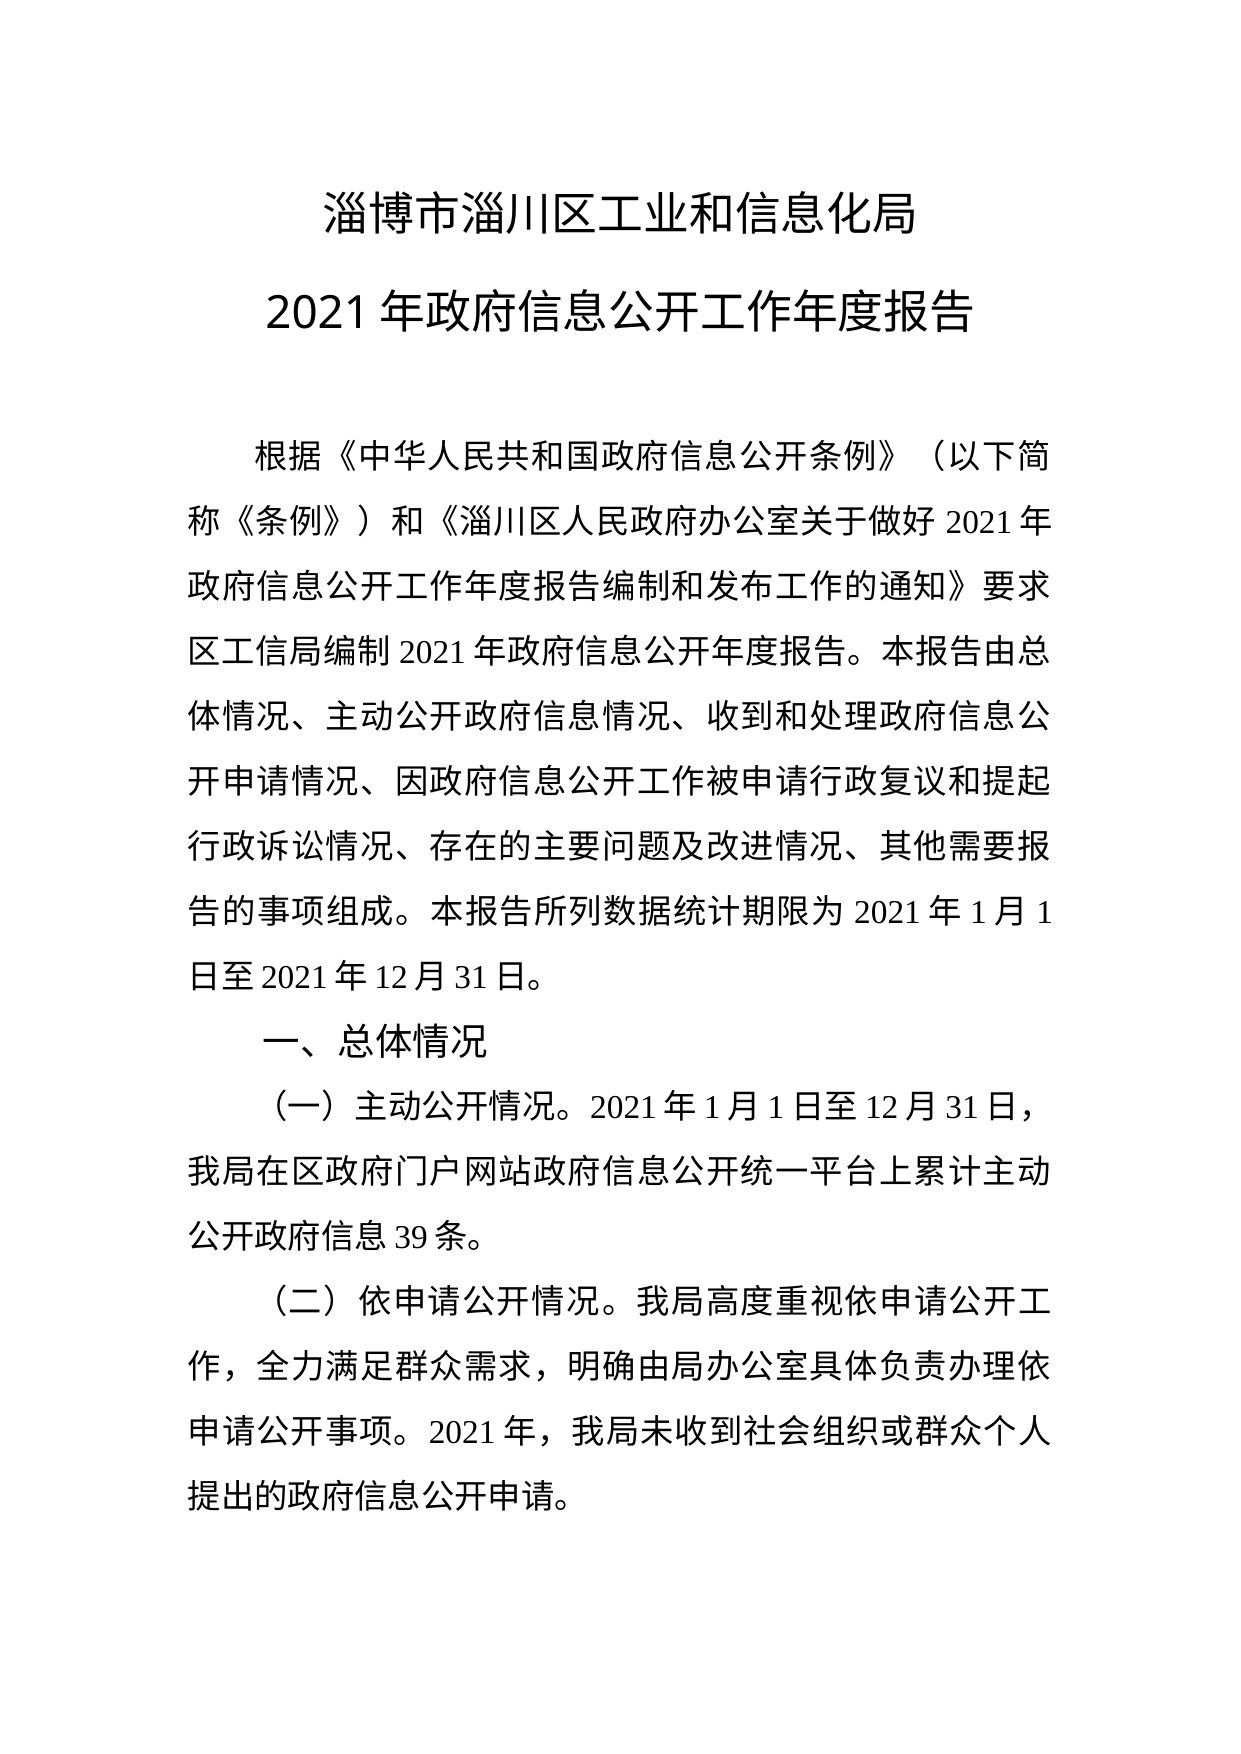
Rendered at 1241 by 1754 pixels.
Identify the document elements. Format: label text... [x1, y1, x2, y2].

text 2021年政府信息公开工作年度报告 [187, 259, 1053, 357]
text （二）依申请公开情况。我局高度重视依申请公开工作，全力满足群众需求，明确由局办公室具体负责办理依申请公开事项。2021年，我局未收到社会组织或群众个人提出的政府信息公开申请。 [187, 1267, 1053, 1527]
text （一）主动公开情况。2021年1月1日至12月31日，我局在区政府门户网站政府信息公开统一平台上累计主动公开政府信息39条。 [187, 1072, 1053, 1267]
text 淄博市淄川区工业和信息化局 [187, 162, 1053, 259]
text 根据《中华人民共和国政府信息公开条例》（以下简称《条例》）和《淄川区人民政府办公室关于做好2021年政府信息公开工作年度报告编制和发布工作的通知》要求，区工信局编制2021年政府信息公开年度报告。本报告由总体情况、主动公开政府信息情况、收到和处理政府信息公开申请情况、因政府信息公开工作被申请行政复议和提起行政诉讼情况、存在的主要问题及改进情况、其他需要报告的事项组成。本报告所列数据统计期限为2021年1月1日至2021年12月31日。 [187, 422, 1053, 1007]
text 一、总体情况 [187, 1007, 1053, 1072]
